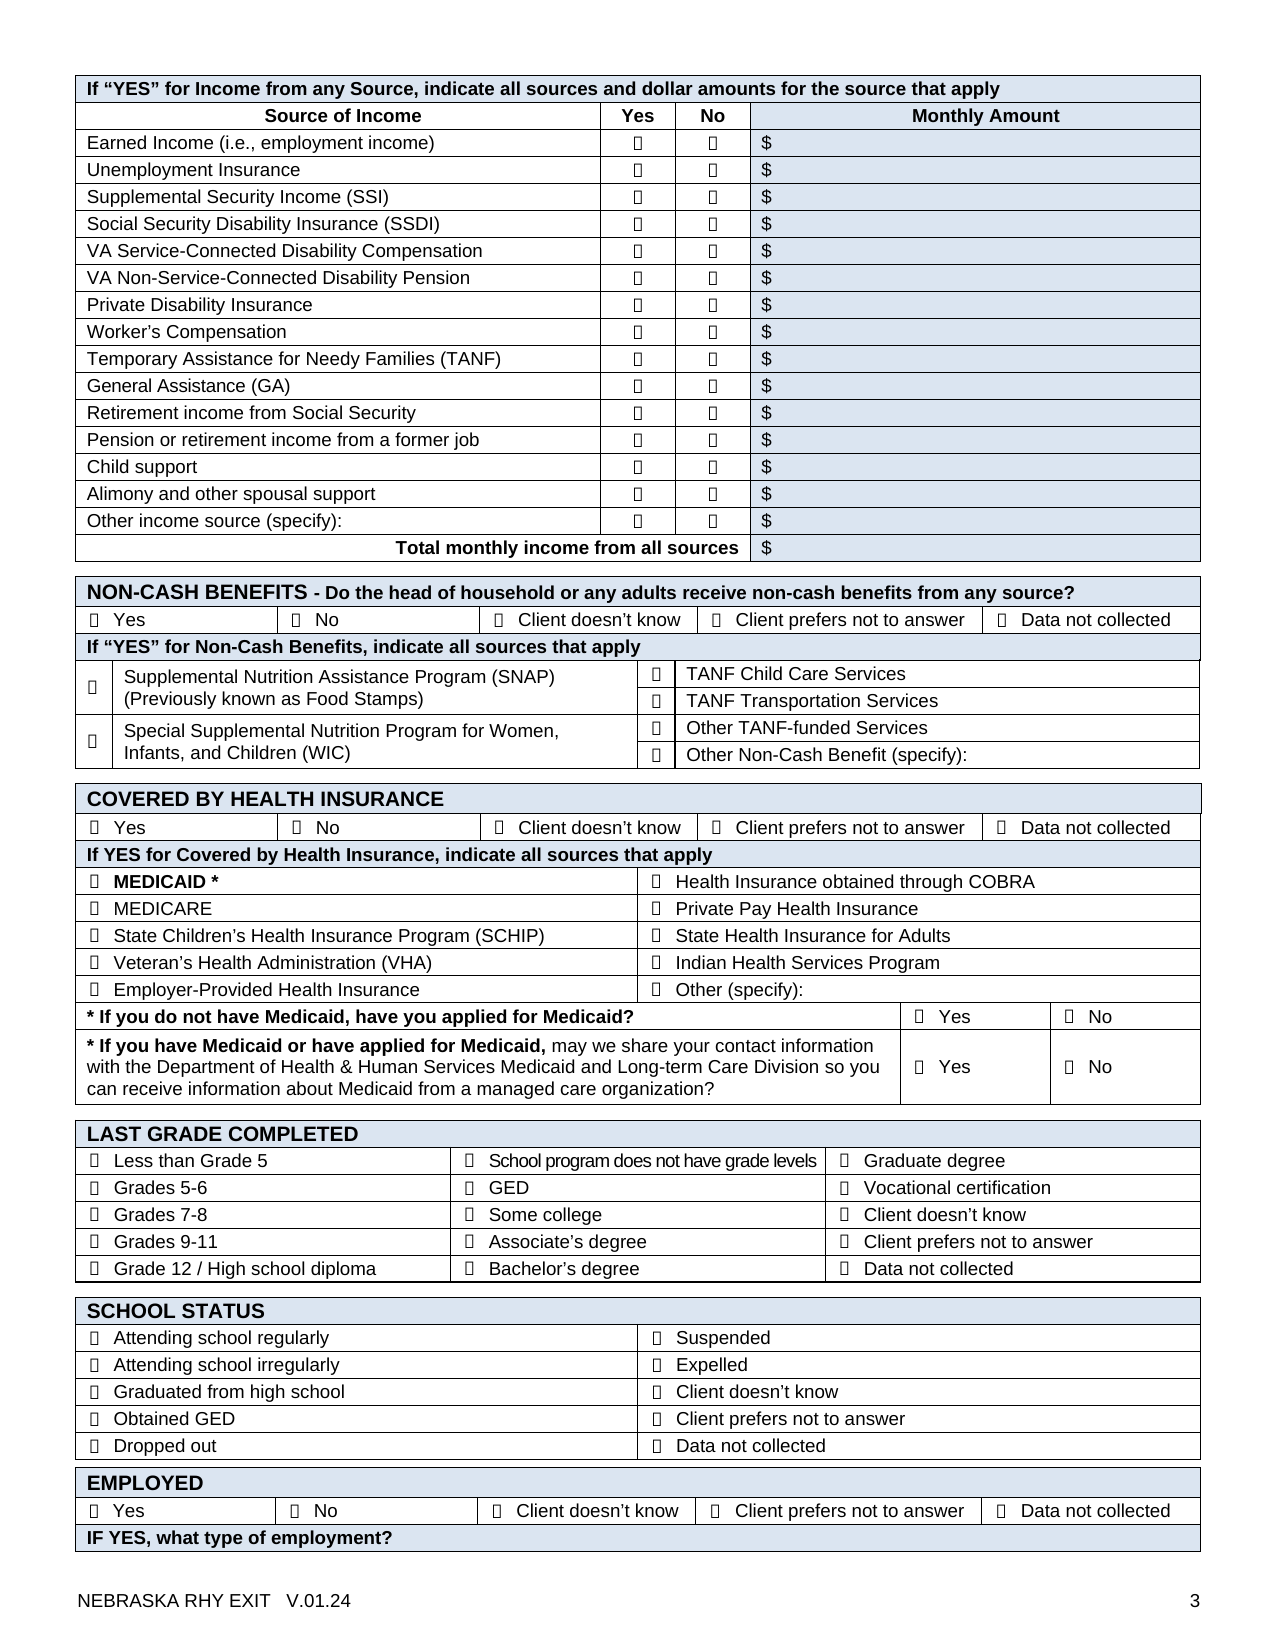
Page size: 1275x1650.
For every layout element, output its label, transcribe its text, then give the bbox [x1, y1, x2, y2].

table_cell Dropped out [113, 1433, 637, 1459]
table_cell  [601, 319, 675, 345]
table_cell Data not collected [863, 1256, 1200, 1281]
table_cell No [676, 103, 750, 129]
table_cell  [638, 742, 674, 768]
table_header LAST GRADE COMPLETED [76, 1121, 1200, 1147]
table_cell  [76, 1379, 113, 1405]
table_cell Total monthly income from all sources [76, 535, 750, 561]
table_cell  [76, 949, 113, 975]
table_cell Monthly Amount [751, 103, 1200, 129]
table_header EMPLOYED [76, 1468, 1200, 1497]
table_cell Other income source (specify): [76, 508, 600, 534]
table_cell MEDICAID * [113, 868, 637, 894]
table_cell Other (specify): [675, 976, 1200, 1002]
table_cell  [76, 1202, 113, 1227]
table_cell  [601, 454, 675, 480]
table_cell  [76, 1175, 113, 1201]
table_cell $ [751, 346, 1200, 372]
table_cell IF YES, what type of employment? [76, 1525, 1200, 1551]
table_cell  [278, 814, 315, 840]
table_cell Data not collected [675, 1433, 1200, 1459]
table_cell Client doesn’t know [675, 1379, 1200, 1405]
table_cell TANF Transportation Services [676, 688, 1199, 714]
table_cell $ [751, 265, 1200, 291]
table_cell Other Non-Cash Benefit (specify): [676, 742, 1199, 768]
table_cell $ [751, 427, 1200, 453]
table_cell Source of Income [76, 103, 600, 129]
table_cell  [480, 607, 517, 633]
table_cell No [314, 607, 479, 633]
table_cell Retirement income from Social Security [76, 400, 600, 426]
table_cell Attending school irregularly [113, 1352, 637, 1378]
table_cell  [481, 814, 517, 840]
table_cell  [451, 1175, 488, 1201]
table_cell  [676, 238, 750, 264]
table_cell Graduated from high school [113, 1379, 637, 1405]
table_cell  [698, 607, 735, 633]
table_cell $ [751, 508, 1200, 534]
table_cell If “YES” for Non-Cash Benefits, indicate all sources that apply [76, 634, 1200, 660]
table_cell  [826, 1202, 863, 1227]
table_cell $ [751, 373, 1200, 399]
table_cell Temporary Assistance for Needy Families (TANF) [76, 346, 600, 372]
table_cell Employer-Provided Health Insurance [113, 976, 637, 1002]
table_cell  [451, 1148, 488, 1173]
table_cell  [638, 976, 675, 1002]
table_cell Client doesn’t know [518, 814, 697, 840]
table_cell State Health Insurance for Adults [675, 922, 1200, 948]
table_cell Grades 7-8 [113, 1202, 450, 1227]
table_cell $ [751, 238, 1200, 264]
table_cell Supplemental Nutrition Assistance Program (SNAP) (Previously known as Food Stamps) [113, 661, 637, 714]
table_cell  [983, 814, 1020, 840]
table_cell Alimony and other spousal support [76, 481, 600, 507]
table_cell  [901, 1030, 938, 1104]
table_cell  [638, 1352, 675, 1378]
table_cell  [676, 427, 750, 453]
table_cell  [638, 922, 675, 948]
table_cell  [638, 1406, 675, 1432]
table_cell  [76, 1229, 113, 1254]
table_cell Client doesn’t know [517, 607, 697, 633]
table_cell  [601, 265, 675, 291]
table_cell  [601, 373, 675, 399]
table_cell  [76, 1256, 113, 1281]
table_cell Private Disability Insurance [76, 292, 600, 318]
table_cell Yes [112, 1498, 275, 1524]
table_cell Supplemental Security Income (SSI) [76, 184, 600, 210]
table_cell $ [751, 157, 1200, 183]
table_cell  [451, 1202, 488, 1227]
table_cell  [601, 481, 675, 507]
table_cell Expelled [675, 1352, 1200, 1378]
table_cell  [76, 814, 113, 840]
table_cell  [76, 1406, 113, 1432]
table_cell Worker’s Compensation [76, 319, 600, 345]
table_cell  [76, 976, 113, 1002]
table_header NON-CASH BENEFITS - Do the head of household or any adults receive non-cash benefits from any source? [76, 577, 1200, 606]
table_cell Client doesn’t know [863, 1202, 1200, 1227]
table_cell State Children’s Health Insurance Program (SCHIP) [113, 922, 637, 948]
table_cell  [601, 238, 675, 264]
table_cell Social Security Disability Insurance (SSDI) [76, 211, 600, 237]
table_cell * If you have Medicaid or have applied for Medicaid, may we share your contact information with the Department of Health & Human Services Medicaid and Long-term Care Division so you can receive information about Medicaid from a managed care organization? [76, 1030, 900, 1104]
table_cell $ [751, 481, 1200, 507]
table_cell  [826, 1148, 863, 1173]
table_cell  [76, 1433, 113, 1459]
table_cell  [76, 661, 112, 714]
table_cell $ [751, 400, 1200, 426]
table_cell No [1088, 1030, 1200, 1104]
table_cell  [676, 157, 750, 183]
table_cell  [676, 319, 750, 345]
table_cell  [276, 1498, 313, 1524]
table_cell * If you do not have Medicaid, have you applied for Medicaid? [76, 1003, 900, 1029]
table_cell Vocational certification [863, 1175, 1200, 1201]
table_cell  [638, 1325, 675, 1351]
table_cell Yes [113, 814, 277, 840]
table_cell School program does not have grade levels [488, 1148, 825, 1173]
table_cell $ [751, 184, 1200, 210]
table_cell  [76, 922, 113, 948]
table_cell Client prefers not to answer [734, 1498, 981, 1524]
table_cell Client prefers not to answer [735, 814, 982, 840]
table_cell  [676, 400, 750, 426]
table_cell Client prefers not to answer [863, 1229, 1200, 1254]
table_cell  [638, 688, 674, 714]
table_cell Client prefers not to answer [735, 607, 982, 633]
table_cell VA Non-Service-Connected Disability Pension [76, 265, 600, 291]
table_cell Grades 5-6 [113, 1175, 450, 1201]
table_cell Obtained GED [113, 1406, 637, 1432]
table_cell Client prefers not to answer [675, 1406, 1200, 1432]
table_cell Data not collected [1020, 607, 1200, 633]
table_cell No [1088, 1003, 1200, 1029]
table_cell  [601, 184, 675, 210]
table_cell  [826, 1175, 863, 1201]
table_cell Client doesn’t know [515, 1498, 695, 1524]
table_cell Yes [938, 1003, 1050, 1029]
table_cell  [601, 346, 675, 372]
table_cell  [676, 508, 750, 534]
table_cell  [76, 1325, 113, 1351]
table_cell Suspended [675, 1325, 1200, 1351]
table_cell  [676, 454, 750, 480]
table_cell  [451, 1229, 488, 1254]
table_cell  [601, 292, 675, 318]
table_header SCHOOL STATUS [76, 1298, 1200, 1324]
table_cell  [676, 481, 750, 507]
table_cell  [601, 427, 675, 453]
table_cell  [76, 715, 112, 768]
table_cell  [451, 1256, 488, 1281]
table_cell GED [488, 1175, 825, 1201]
table_cell  [1051, 1030, 1088, 1104]
table_cell  [601, 130, 675, 156]
table_cell  [76, 1148, 113, 1173]
table_cell  [826, 1256, 863, 1281]
table_cell No [313, 1498, 477, 1524]
table_cell  [638, 715, 674, 741]
table_cell  [76, 607, 112, 633]
table_cell Yes [113, 607, 277, 633]
table_cell Attending school regularly [113, 1325, 637, 1351]
table_cell  [901, 1003, 938, 1029]
table_cell  [676, 346, 750, 372]
table_cell Grade 12 / High school diploma [113, 1256, 450, 1281]
table_cell  [982, 1498, 1020, 1524]
table_cell  [601, 508, 675, 534]
table_cell VA Service-Connected Disability Compensation [76, 238, 600, 264]
table_cell Graduate degree [863, 1148, 1200, 1173]
table_cell  [983, 607, 1020, 633]
table_cell  [676, 211, 750, 237]
table_cell  [601, 400, 675, 426]
table_cell If YES for Covered by Health Insurance, indicate all sources that apply [76, 841, 1200, 867]
table_cell Other TANF-funded Services [676, 715, 1199, 741]
table_cell Data not collected [1020, 814, 1200, 840]
table_cell Associate’s degree [488, 1229, 825, 1254]
table_cell $ [751, 535, 1200, 561]
table_cell  [696, 1498, 734, 1524]
table_cell  [76, 868, 113, 894]
table_cell General Assistance (GA) [76, 373, 600, 399]
table_cell  [478, 1498, 515, 1524]
table_cell Less than Grade 5 [113, 1148, 450, 1173]
table_cell Bachelor’s degree [488, 1256, 825, 1281]
table_cell TANF Child Care Services [676, 661, 1199, 687]
table_cell  [76, 895, 113, 921]
table_cell  [826, 1229, 863, 1254]
table_cell $ [751, 292, 1200, 318]
table_cell $ [751, 454, 1200, 480]
table_cell Earned Income (i.e., employment income) [76, 130, 600, 156]
table_cell Veteran’s Health Administration (VHA) [113, 949, 637, 975]
table_cell Yes [601, 103, 675, 129]
table_cell Unemployment Insurance [76, 157, 600, 183]
table_cell Indian Health Services Program [675, 949, 1200, 975]
table_cell  [638, 1433, 675, 1459]
table_cell Yes [938, 1030, 1050, 1104]
table_cell Special Supplemental Nutrition Program for Women, Infants, and Children (WIC) [113, 715, 637, 768]
table_cell If “YES” for Income from any Source, indicate all sources and dollar amounts for the source that apply [76, 76, 1200, 102]
table_cell  [638, 949, 675, 975]
table_cell  [676, 265, 750, 291]
table_cell Grades 9-11 [113, 1229, 450, 1254]
table_cell Health Insurance obtained through COBRA [675, 868, 1200, 894]
table_cell $ [751, 319, 1200, 345]
table_cell  [638, 868, 675, 894]
table_cell $ [751, 211, 1200, 237]
table_header COVERED BY HEALTH INSURANCE [76, 784, 1201, 813]
table_cell  [698, 814, 735, 840]
table_cell Some college [488, 1202, 825, 1227]
table_cell No [315, 814, 480, 840]
table_cell $ [751, 130, 1200, 156]
table_cell  [638, 661, 674, 687]
table_cell  [76, 1352, 113, 1378]
table_cell Data not collected [1020, 1498, 1200, 1524]
table_cell  [278, 607, 314, 633]
table_cell  [676, 184, 750, 210]
table_cell Private Pay Health Insurance [675, 895, 1200, 921]
table_cell  [638, 1379, 675, 1405]
table_cell  [1051, 1003, 1088, 1029]
table_cell  [638, 895, 675, 921]
table_cell  [601, 157, 675, 183]
table_cell  [676, 130, 750, 156]
table_cell Pension or retirement income from a former job [76, 427, 600, 453]
table_cell  [676, 292, 750, 318]
table_cell  [676, 373, 750, 399]
table_cell  [76, 1498, 112, 1524]
table_cell Child support [76, 454, 600, 480]
table_cell  [601, 211, 675, 237]
table_cell MEDICARE [113, 895, 637, 921]
